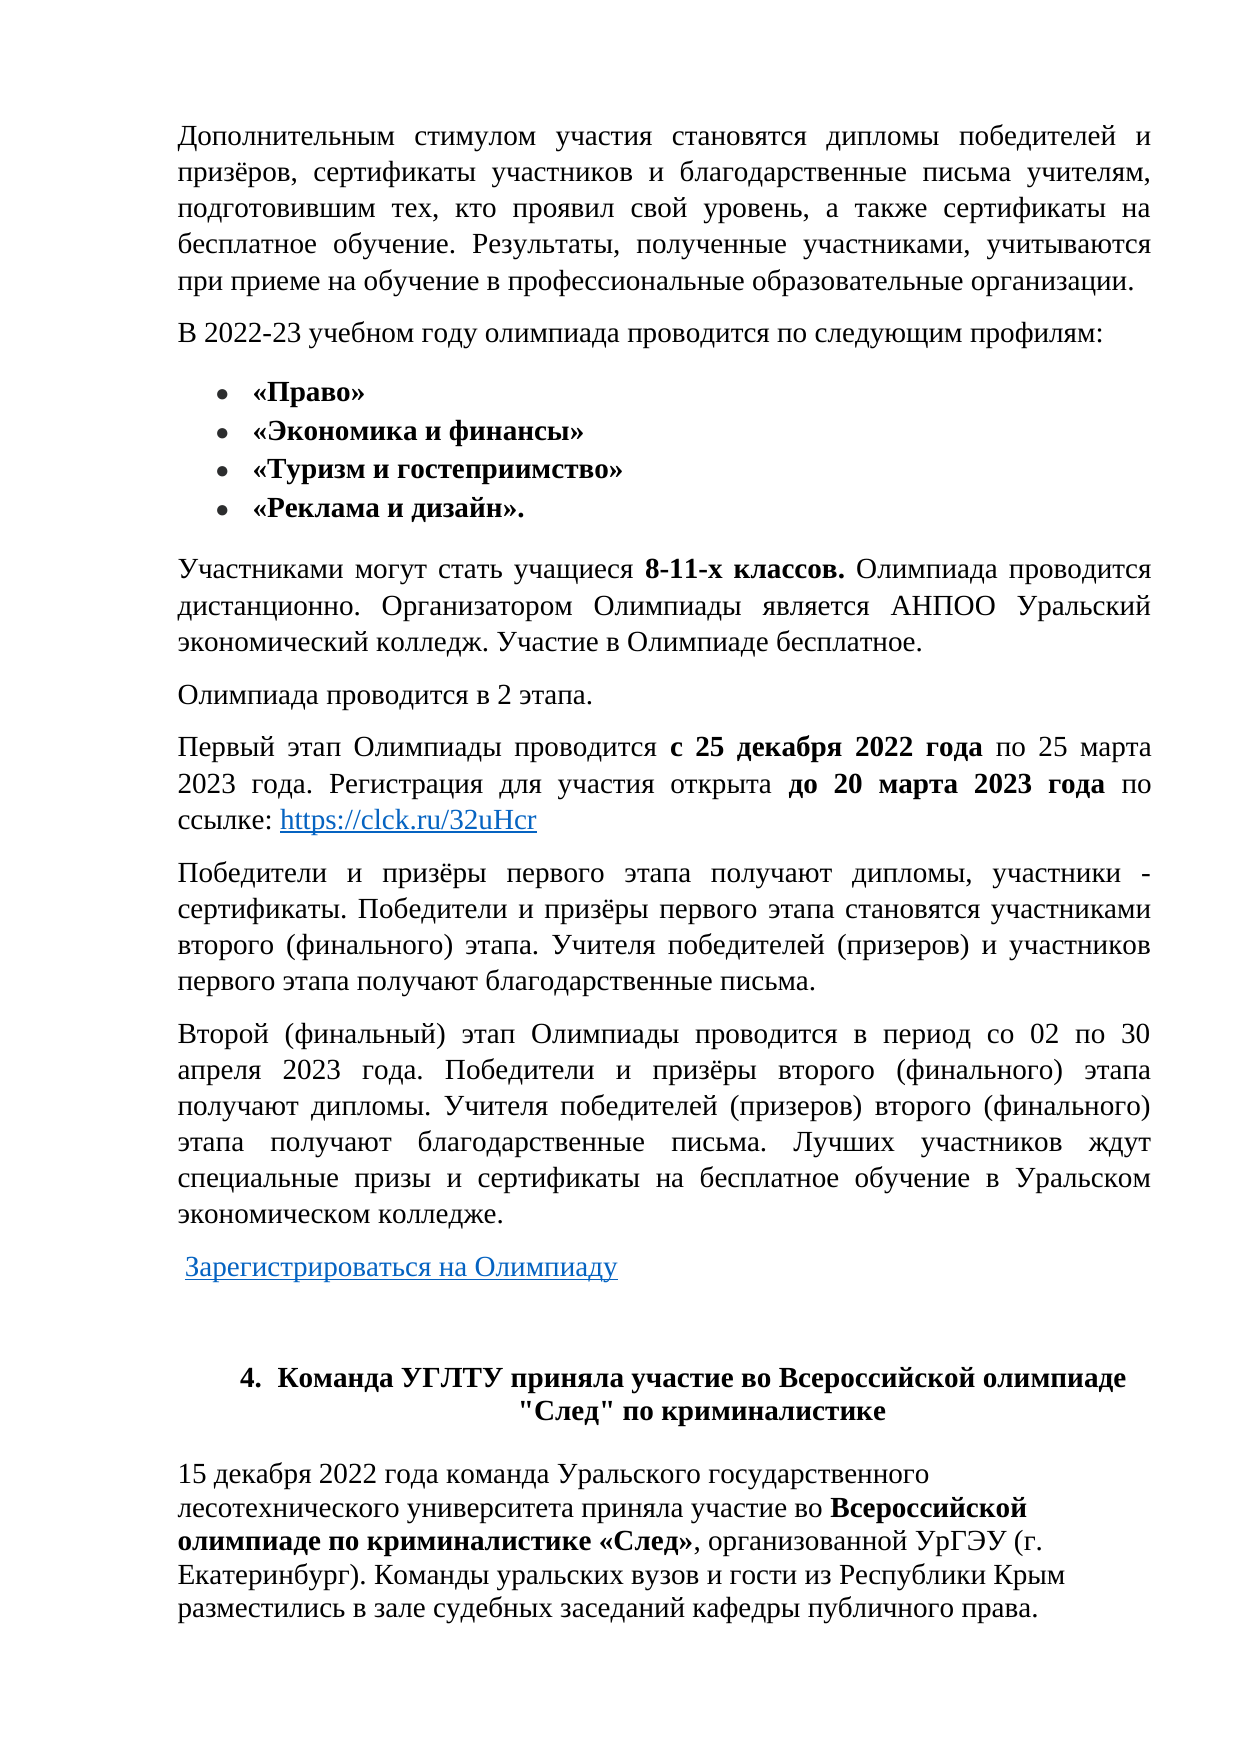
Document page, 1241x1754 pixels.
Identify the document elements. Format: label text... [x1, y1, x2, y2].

list «Экономика и финансы» [215, 413, 1152, 447]
text Олимпиада проводится в 2 этапа. [177, 677, 1152, 710]
text Участниками могут стать учащиеся 8-11-х классов. Олимпиада проводится дистанционно. Организатором Олимпиады является АНПОО Уральский экономический колледж. Участие в Олимпиаде бесплатное. [177, 552, 1152, 657]
text Победители и призёры первого этапа получают дипломы, участники - сертификаты. Победители и призёры первого этапа становятся участниками второго (финального) этапа. Учителя победителей (призеров) и участников первого этапа получают благодарственные письма. [177, 855, 1152, 997]
text Второй (финальный) этап Олимпиады проводится в период со 02 по 30 апреля 2023 года. Победители и призёры второго (финального) этапа получают дипломы. Учителя победителей (призеров) второго (финального) этапа получают благодарственные письма. Лучших участников ждут специальные призы и сертификаты на бесплатное обучение в Уральском экономическом колледже. [177, 1016, 1152, 1230]
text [177, 118, 1152, 296]
text В 2022-23 учебном году олимпиада проводится по следующим профилям: [177, 316, 1152, 349]
list «Право» [215, 374, 1152, 408]
list «Реклама и дизайн». [215, 490, 1152, 524]
text Первый этап Олимпиады проводится с 25 декабря 2022 года по 25 марта 2023 года. Регистрация для участия открыта до 20 марта 2023 года по ссылке: https://clck.ru/32uHcr [177, 729, 1152, 835]
text Зарегистрироваться на Олимпиаду [177, 1249, 1152, 1283]
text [177, 1456, 1152, 1624]
list Команда УГЛТУ приняла участие во Всероссийской олимпиаде "След" по криминалистике [215, 1360, 1152, 1427]
list «Туризм и гостеприимство» [215, 452, 1152, 485]
